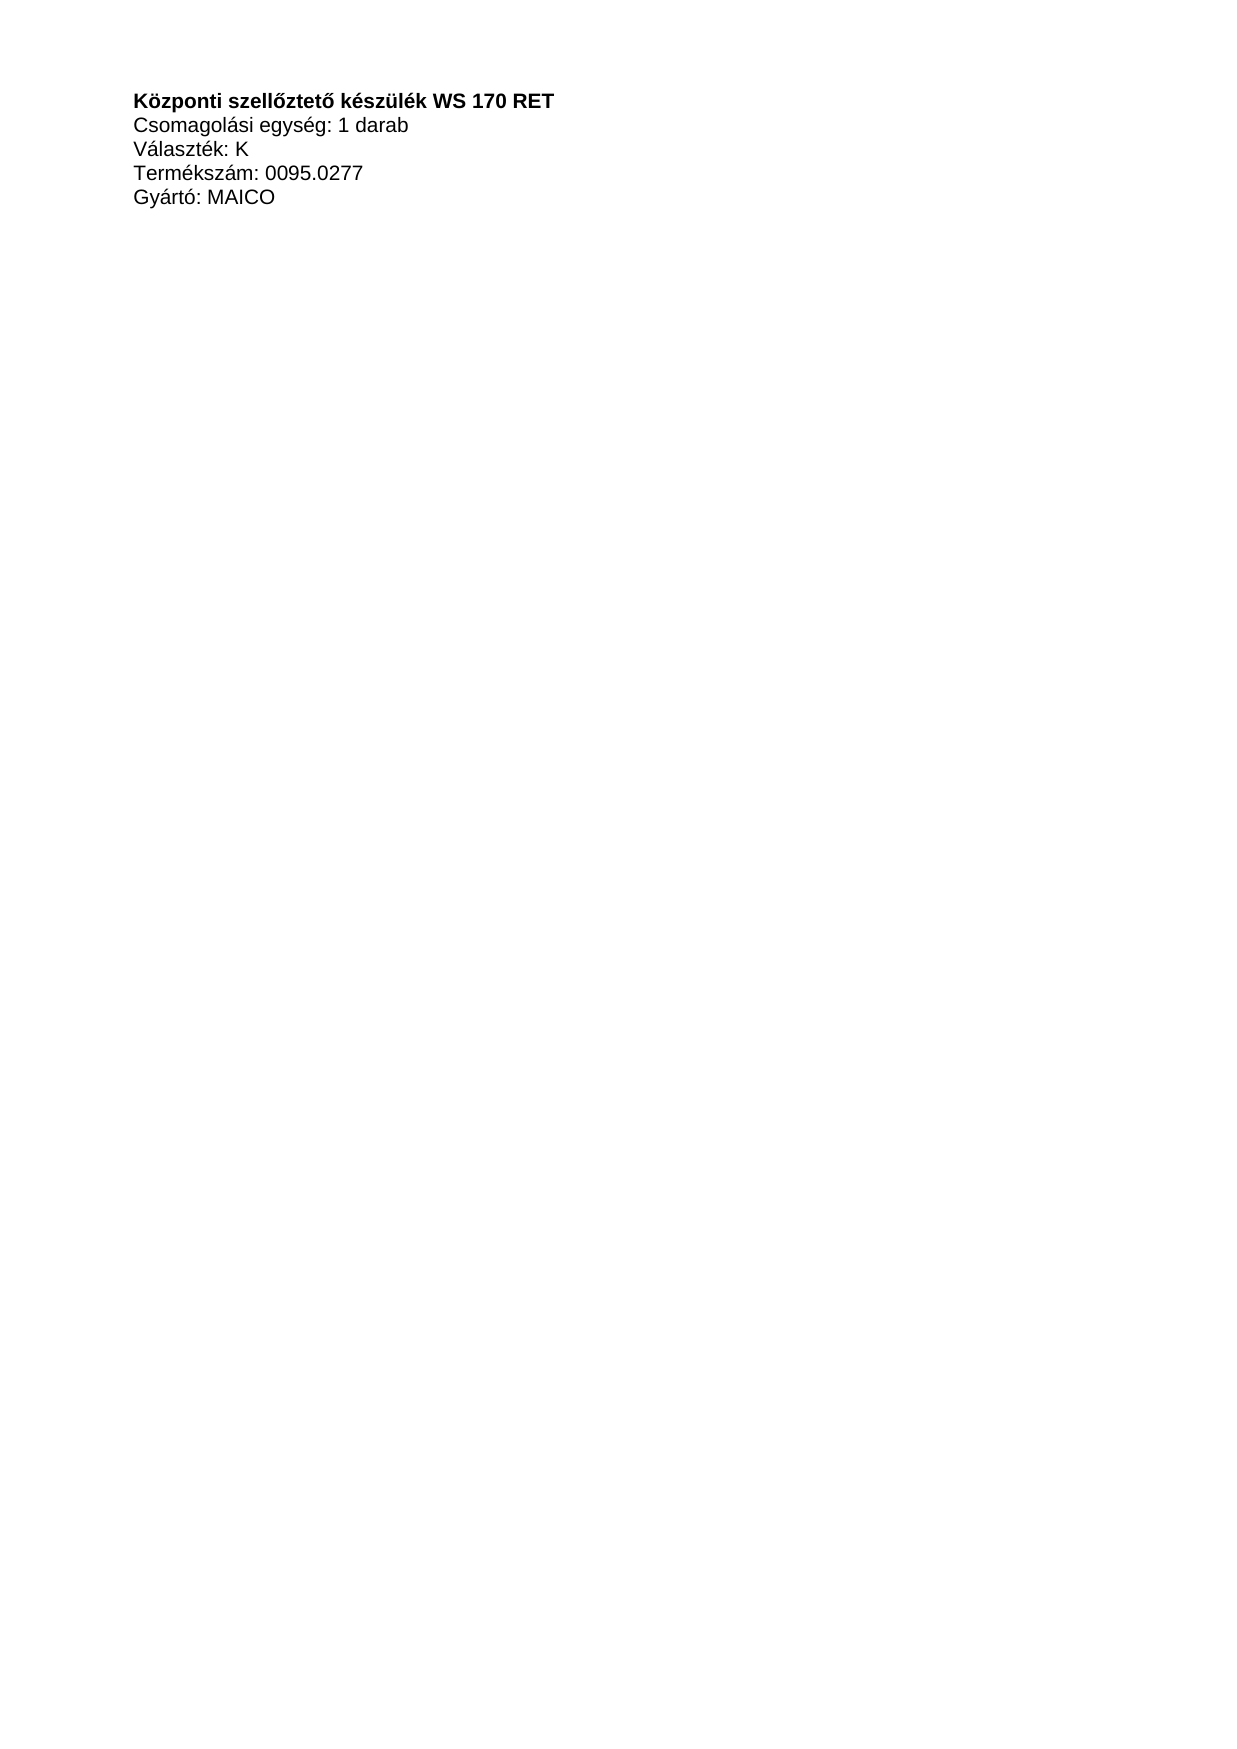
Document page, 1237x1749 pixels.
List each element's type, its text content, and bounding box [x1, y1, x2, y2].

text Központi szellőztető készülék WS 170 RETCsomagolási egység: 1 darabVálaszték: K Termékszám: 0095.0277Gyártó: MAICO [133, 89, 1148, 208]
